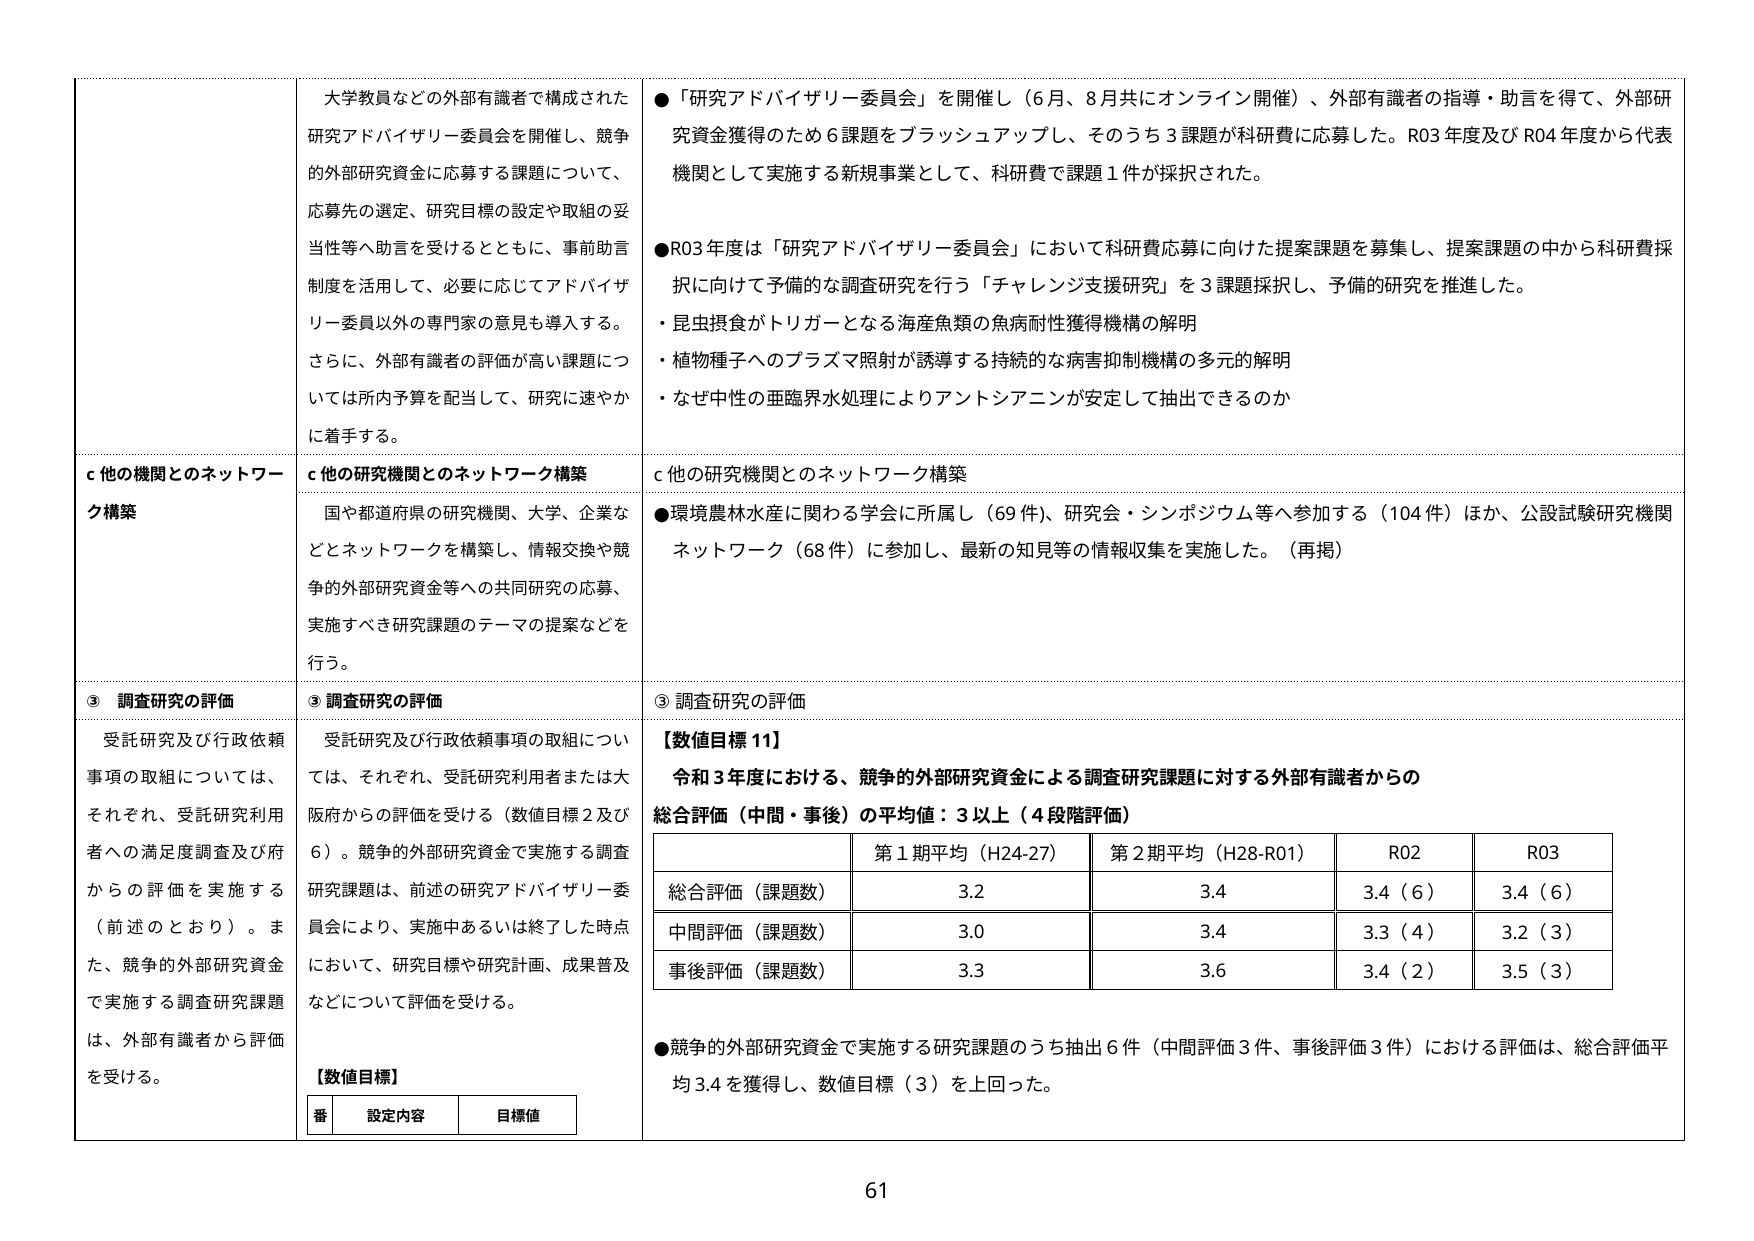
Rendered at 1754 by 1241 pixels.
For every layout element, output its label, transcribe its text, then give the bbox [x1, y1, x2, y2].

table_cell 国や都道府県の研究機関、大学、企業などとネットワークを構築し、情報交換や競争的外部研究資金等への共同研究の応募、実施すべき研究課題のテーマの提案などを行う。 [297, 492, 642, 681]
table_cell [297, 719, 642, 1140]
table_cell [76, 78, 296, 453]
table_cell ●環境農林水産に関わる学会に所属し（69件)、研究会・シンポジウム等へ参加する（104件）ほか、公設試験研究機関ネットワーク（68件）に参加し、最新の知見等の情報収集を実施した。（再掲） [643, 492, 1684, 681]
table_cell 大学教員などの外部有識者で構成された研究アドバイザリー委員会を開催し、競争的外部研究資金に応募する課題について、応募先の選定、研究目標の設定や取組の妥当性等へ助言を受けるとともに、事前助言制度を活用して、必要に応じてアドバイザリー委員以外の専門家の意見も導入する。さらに、外部有識者の評価が高い課題については所内予算を配当して、研究に速やかに着手する。 [297, 78, 642, 453]
table_cell c 他の研究機関とのネットワーク構築 [643, 454, 1684, 492]
table_cell ③ 調査研究の評価 [297, 681, 642, 719]
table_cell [76, 719, 296, 1140]
table_cell ③ 調査研究の評価 [643, 681, 1684, 719]
table_cell c 他の研究機関とのネットワーク構築 [297, 454, 642, 492]
table_cell c 他の機関とのネットワーク構築 [76, 454, 296, 681]
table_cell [643, 719, 1684, 1140]
table_cell ●「研究アドバイザリー委員会」を開催し（6月、8月共にオンライン開催）、外部有識者の指導・助言を得て、外部研究資金獲得のため６課題をブラッシュアップし、そのうち3課題が科研費に応募した。R03年度及びR04年度から代表機関として実施する新規事業として、科研費で課題１件が採択された。 ●R03年度は「研究アドバイザリー委員会」において科研費応募に向けた提案課題を募集し、提案課題の中から科研費採択に向けて予備的な調査研究を行う「チャレンジ支援研究」を３課題採択し、予備的研究を推進した。 ・昆虫摂食がトリガーとなる海産魚類の魚病耐性獲得機構の解明 ・植物種子へのプラズマ照射が誘導する持続的な病害抑制機構の多元的解明 ・なぜ中性の亜臨界水処理によりアントシアニンが安定して抽出できるのか [643, 78, 1684, 453]
table_cell ③ 調査研究の評価 [76, 681, 296, 719]
